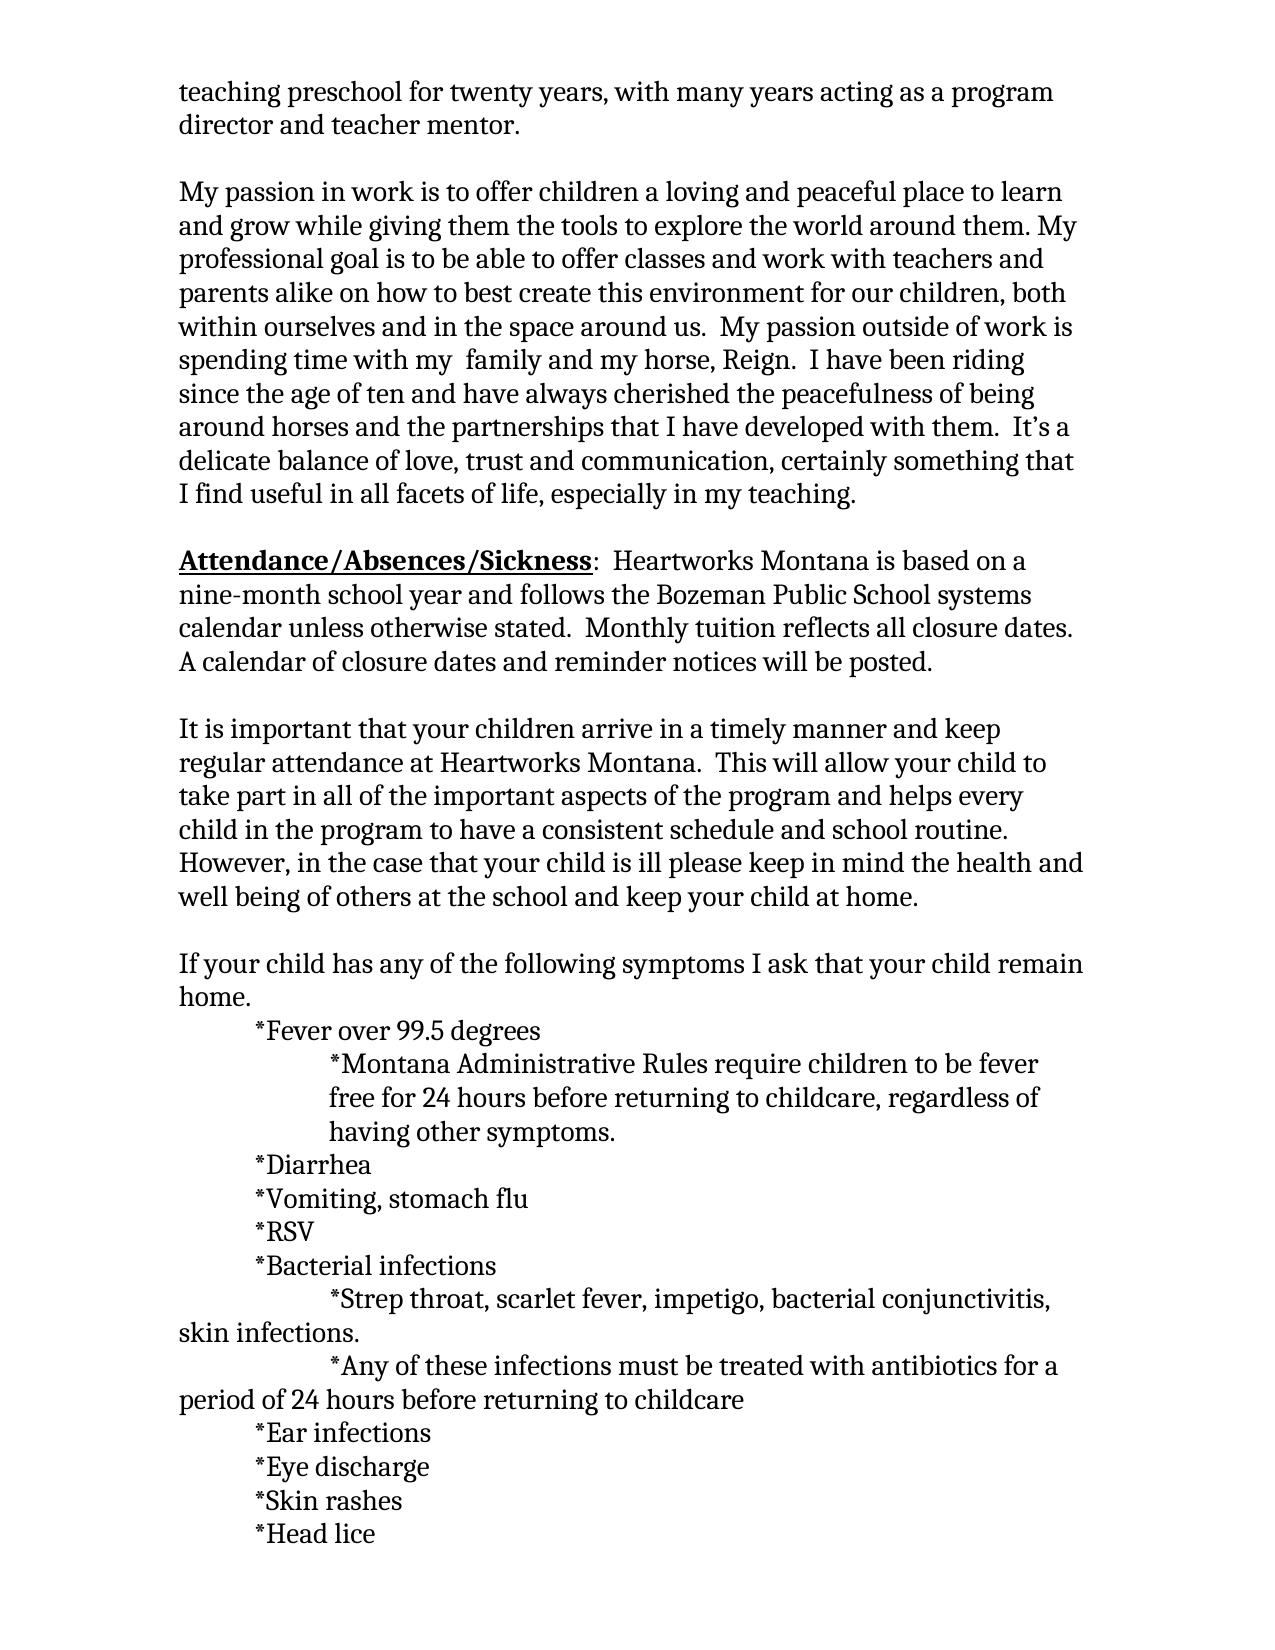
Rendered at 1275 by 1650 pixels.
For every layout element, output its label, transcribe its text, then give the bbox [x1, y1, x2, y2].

text *Any of these infections must be treated with antibiotics for a period of 24 hours before returning to childcare [178, 1349, 1087, 1417]
text *Fever over 99.5 degrees [178, 1014, 1087, 1048]
text *Head lice [178, 1517, 1087, 1551]
text *Vomiting, stomach flu [178, 1182, 1087, 1215]
text *Strep throat, scarlet fever, impetigo, bacterial conjunctivitis, skin infections. [178, 1282, 1087, 1349]
text *RSV [178, 1215, 1087, 1249]
text *Montana Administrative Rules require children to be fever free for 24 hours before returning to childcare, regardless of having other symptoms. [328, 1048, 1087, 1148]
text It is important that your children arrive in a timely manner and keep regular attendance at Heartworks Montana. This will allow your child to take part in all of the important aspects of the program and helps every child in the program to have a consistent schedule and school routine. However, in the case that your child is ill please keep in mind the health and well being of others at the school and keep your child at home. [178, 712, 1087, 913]
text *Skin rashes [178, 1484, 1087, 1517]
text *Eye discharge [178, 1450, 1087, 1484]
text If your child has any of the following symptoms I ask that your child remain home. [178, 947, 1087, 1014]
text Attendance/Absences/Sickness: Heartworks Montana is based on a nine-month school year and follows the Bozeman Public School systems calendar unless otherwise stated. Monthly tuition reflects all closure dates. A calendar of closure dates and reminder notices will be posted. [178, 544, 1087, 679]
text *Diarrhea [178, 1148, 1087, 1182]
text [178, 75, 1087, 142]
text *Bacterial infections [178, 1249, 1087, 1282]
text *Ear infections [178, 1417, 1087, 1450]
text My passion in work is to offer children a loving and peaceful place to learn and grow while giving them the tools to explore the world around them. My professional goal is to be able to offer classes and work with teachers and parents alike on how to best create this environment for our children, both within ourselves and in the space around us. My passion outside of work is spending time with my family and my horse, Reign. I have been riding since the age of ten and have always cherished the peacefulness of being around horses and the partnerships that I have developed with them. It’s a delicate balance of love, trust and communication, certainly something that I find useful in all facets of life, especially in my teaching. [178, 176, 1087, 511]
